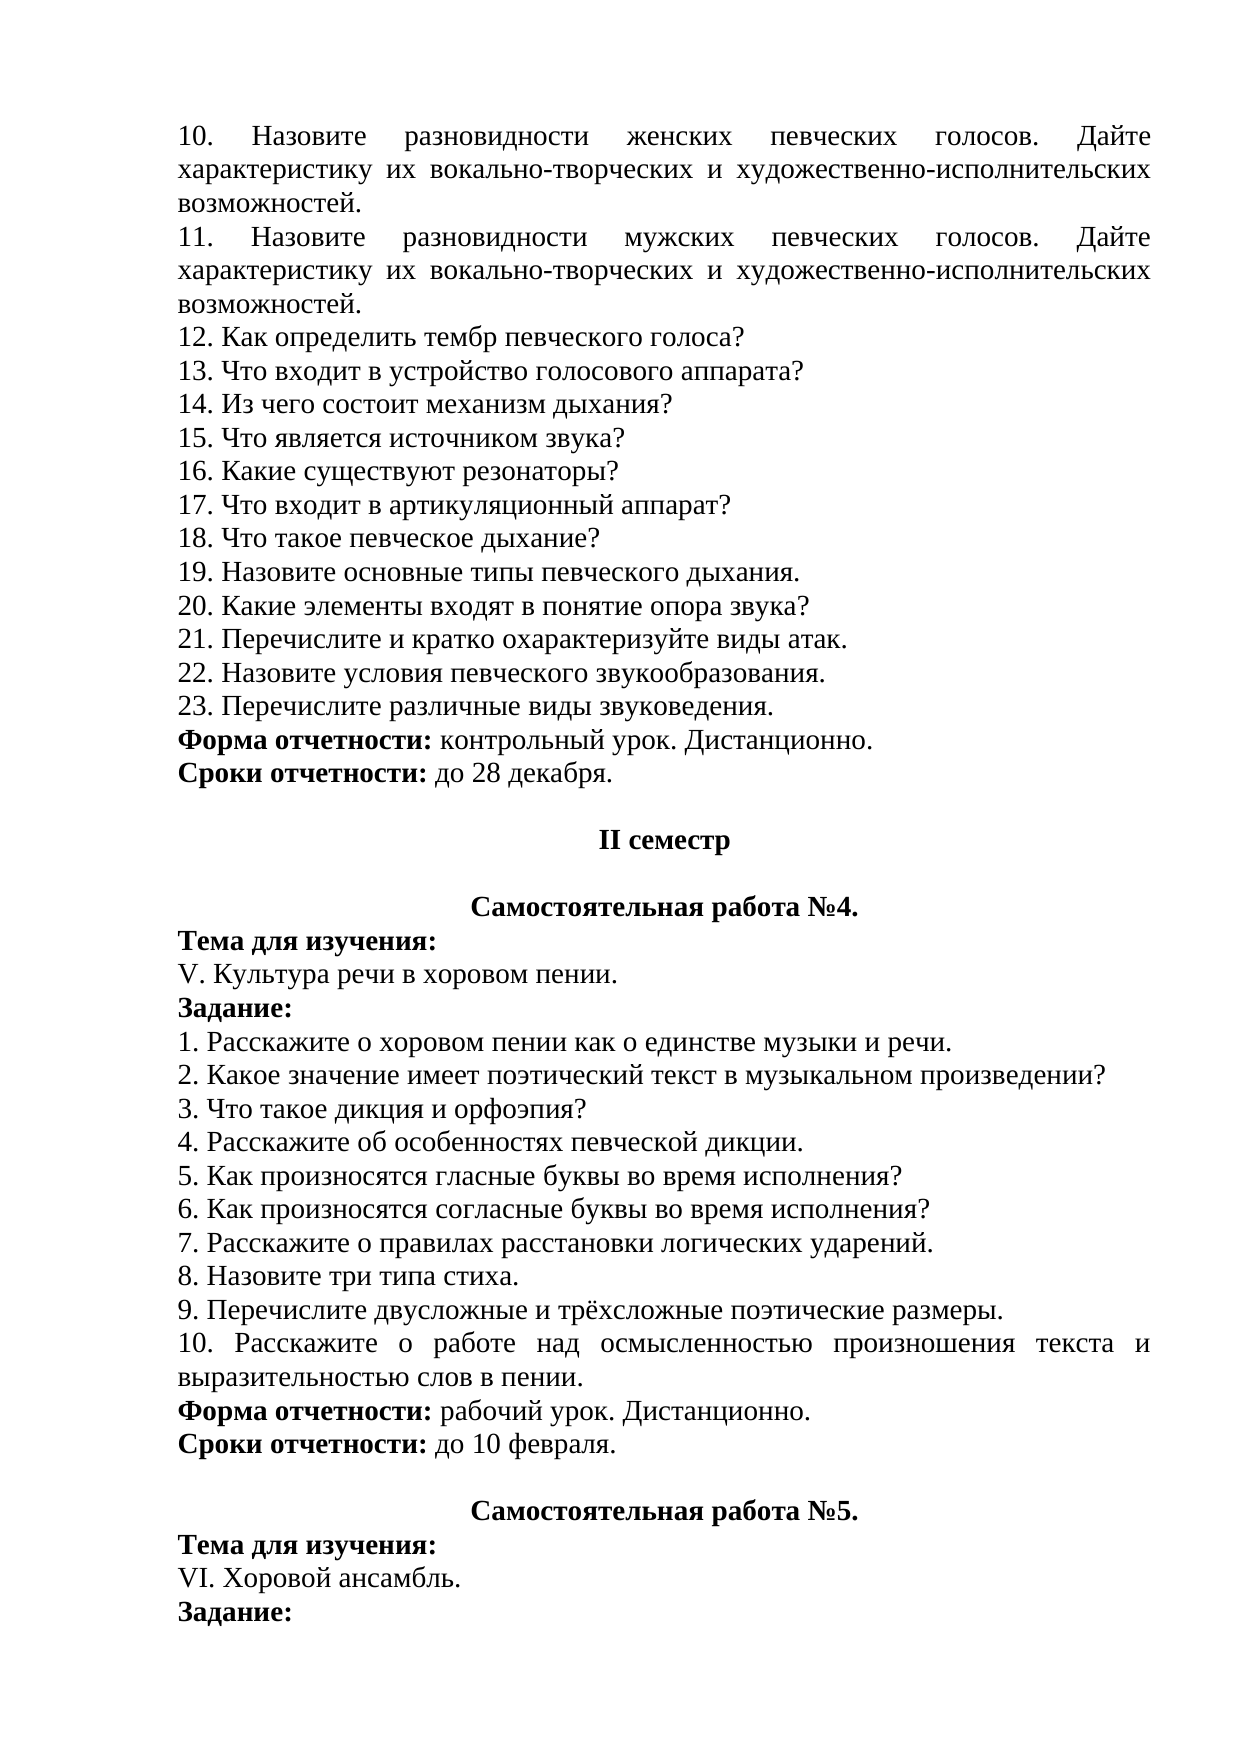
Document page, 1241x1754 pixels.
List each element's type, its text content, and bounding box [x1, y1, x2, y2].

text 2. Какое значение имеет поэтический текст в музыкальном произведении? [177, 1057, 1152, 1091]
text Задание: [177, 990, 1152, 1024]
text Сроки отчетности: до 10 февраля. [177, 1426, 1152, 1460]
text 22. Назовите условия певческого звукообразования. [177, 655, 1152, 688]
text Форма отчетности: рабочий урок. Дистанционно. [177, 1393, 1152, 1426]
text 13. Что входит в устройство голосового аппарата? [177, 353, 1152, 386]
text 3. Что такое дикция и орфоэпия? [177, 1091, 1152, 1124]
text 8. Назовите три типа стиха. [177, 1258, 1152, 1292]
text 4. Расскажите об особенностях певческой дикции. [177, 1124, 1152, 1158]
text Самостоятельная работа №5. [177, 1493, 1152, 1527]
text 11. Назовите разновидности мужских певческих голосов. Дайте характеристику их вокально-творческих и художественно-исполнительских возможностей. [177, 219, 1152, 319]
text 23. Перечислите различные виды звуковедения. [177, 688, 1152, 722]
text 10. Назовите разновидности женских певческих голосов. Дайте характеристику их вокально-творческих и художественно-исполнительских возможностей. [177, 118, 1152, 219]
text 20. Какие элементы входят в понятие опора звука? [177, 588, 1152, 621]
text 15. Что является источником звука? [177, 420, 1152, 453]
text Тема для изучения: [177, 923, 1152, 957]
text 1. Расскажите о хоровом пении как о единстве музыки и речи. [177, 1024, 1152, 1057]
text Форма отчетности: контрольный урок. Дистанционно. [177, 722, 1152, 755]
text Задание: [177, 1594, 1152, 1627]
text Тема для изучения: [177, 1527, 1152, 1560]
text Самостоятельная работа №4. [177, 889, 1152, 923]
text VI. Хоровой ансамбль. [177, 1560, 1152, 1594]
text 18. Что такое певческое дыхание? [177, 521, 1152, 554]
text 16. Какие существуют резонаторы? [177, 453, 1152, 487]
text V. Культура речи в хоровом пении. [177, 957, 1152, 990]
text 14. Из чего состоит механизм дыхания? [177, 386, 1152, 420]
text 7. Расскажите о правилах расстановки логических ударений. [177, 1225, 1152, 1258]
text 19. Назовите основные типы певческого дыхания. [177, 554, 1152, 588]
text 21. Перечислите и кратко охарактеризуйте виды атак. [177, 621, 1152, 655]
text 6. Как произносятся согласные буквы во время исполнения? [177, 1191, 1152, 1225]
text Сроки отчетности: до 28 декабря. [177, 755, 1152, 789]
text 12. Как определить тембр певческого голоса? [177, 319, 1152, 353]
text 10. Расскажите о работе над осмысленностью произношения текста и выразительностью слов в пении. [177, 1326, 1152, 1393]
text 17. Что входит в артикуляционный аппарат? [177, 487, 1152, 521]
text 9. Перечислите двусложные и трёхсложные поэтические размеры. [177, 1292, 1152, 1326]
text 5. Как произносятся гласные буквы во время исполнения? [177, 1158, 1152, 1191]
text II семестр [177, 822, 1152, 856]
